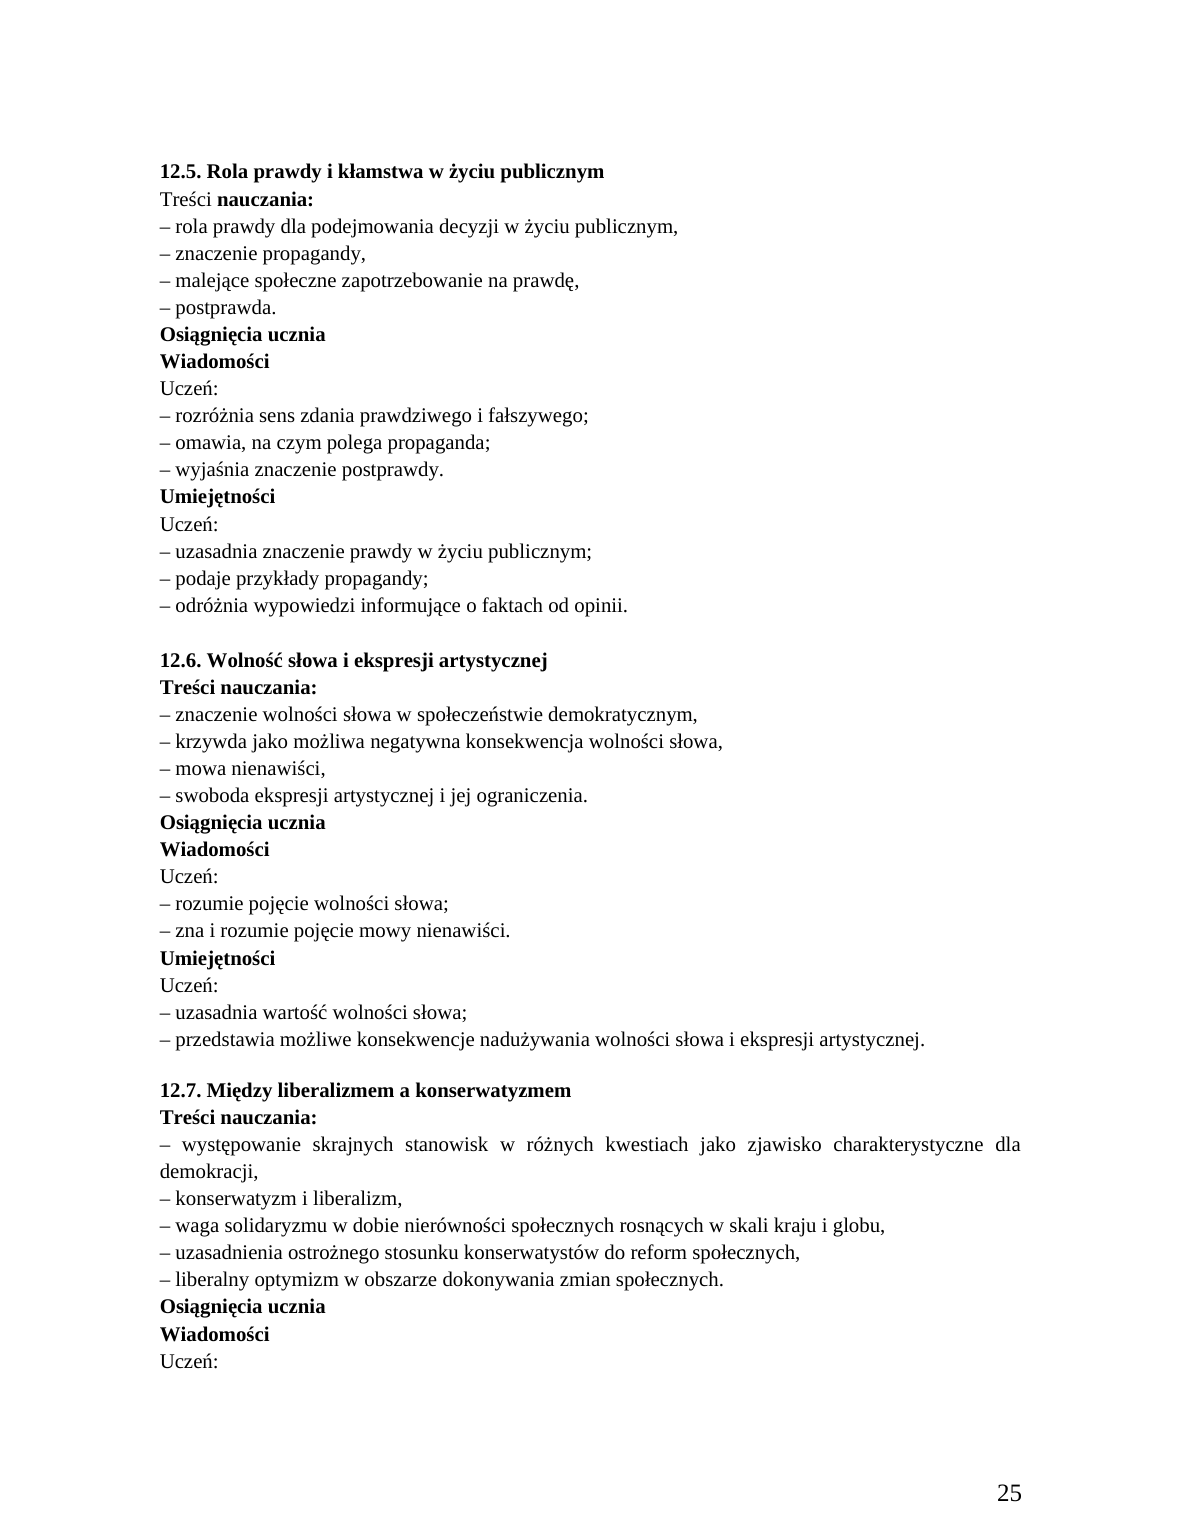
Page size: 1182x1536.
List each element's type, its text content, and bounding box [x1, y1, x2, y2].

text Osiągnięcia ucznia [159, 1291, 1022, 1318]
text Wiadomości [159, 346, 1022, 373]
text – malejące społeczne zapotrzebowanie na prawdę, [159, 265, 1022, 292]
text Wiadomości [159, 834, 1022, 861]
text – znaczenie propagandy, [159, 238, 1022, 265]
text – podaje przykłady propagandy; [159, 563, 1022, 590]
text Treści nauczania: [159, 672, 1022, 699]
text Osiągnięcia ucznia [159, 319, 1022, 346]
text – postprawda. [159, 292, 1022, 319]
text – liberalny optymizm w obszarze dokonywania zmian społecznych. [159, 1264, 1022, 1291]
text – waga solidaryzmu w dobie nierówności społecznych rosnących w skali kraju i globu, [159, 1210, 1022, 1237]
text – wyjaśnia znaczenie postprawdy. [159, 454, 1022, 481]
text – rozumie pojęcie wolności słowa; [159, 888, 1022, 915]
text Uczeń: [159, 861, 1022, 888]
text – zna i rozumie pojęcie mowy nienawiści. [159, 915, 1022, 942]
text 12.7. Między liberalizmem a konserwatyzmem [159, 1078, 1022, 1102]
text Umiejętności [159, 942, 1022, 969]
text – omawia, na czym polega propaganda; [159, 427, 1022, 454]
text Umiejętności [159, 481, 1022, 508]
text Uczeń: [159, 969, 1022, 997]
text – mowa nienawiści, [159, 753, 1022, 780]
text – uzasadnienia ostrożnego stosunku konserwatystów do reform społecznych, [159, 1237, 1022, 1264]
text Uczeń: [159, 508, 1022, 536]
text 12.6. Wolność słowa i ekspresji artystycznej [159, 644, 1022, 672]
text – swoboda ekspresji artystycznej i jej ograniczenia. [159, 780, 1022, 807]
text Treści nauczania: [159, 183, 1022, 211]
text – występowanie skrajnych stanowisk w różnych kwestiach jako zjawisko charakterystyczne dla demokracji, [159, 1129, 1022, 1183]
text Treści nauczania: [159, 1102, 1022, 1129]
text – znaczenie wolności słowa w społeczeństwie demokratycznym, [159, 699, 1022, 726]
text – rola prawdy dla podejmowania decyzji w życiu publicznym, [159, 211, 1022, 238]
text – krzywda jako możliwa negatywna konsekwencja wolności słowa, [159, 726, 1022, 753]
text – odróżnia wypowiedzi informujące o faktach od opinii. [159, 590, 1022, 617]
text – uzasadnia wartość wolności słowa; [159, 997, 1022, 1024]
text – uzasadnia znaczenie prawdy w życiu publicznym; [159, 536, 1022, 563]
text 12.5. Rola prawdy i kłamstwa w życiu publicznym [159, 159, 1022, 183]
text – rozróżnia sens zdania prawdziwego i fałszywego; [159, 400, 1022, 427]
text – konserwatyzm i liberalizm, [159, 1183, 1022, 1210]
text Wiadomości [159, 1318, 1022, 1346]
text Uczeń: [159, 373, 1022, 400]
text – przedstawia możliwe konsekwencje nadużywania wolności słowa i ekspresji artystycznej. [159, 1024, 1022, 1051]
text Osiągnięcia ucznia [159, 807, 1022, 834]
text Uczeń: [159, 1346, 1022, 1373]
